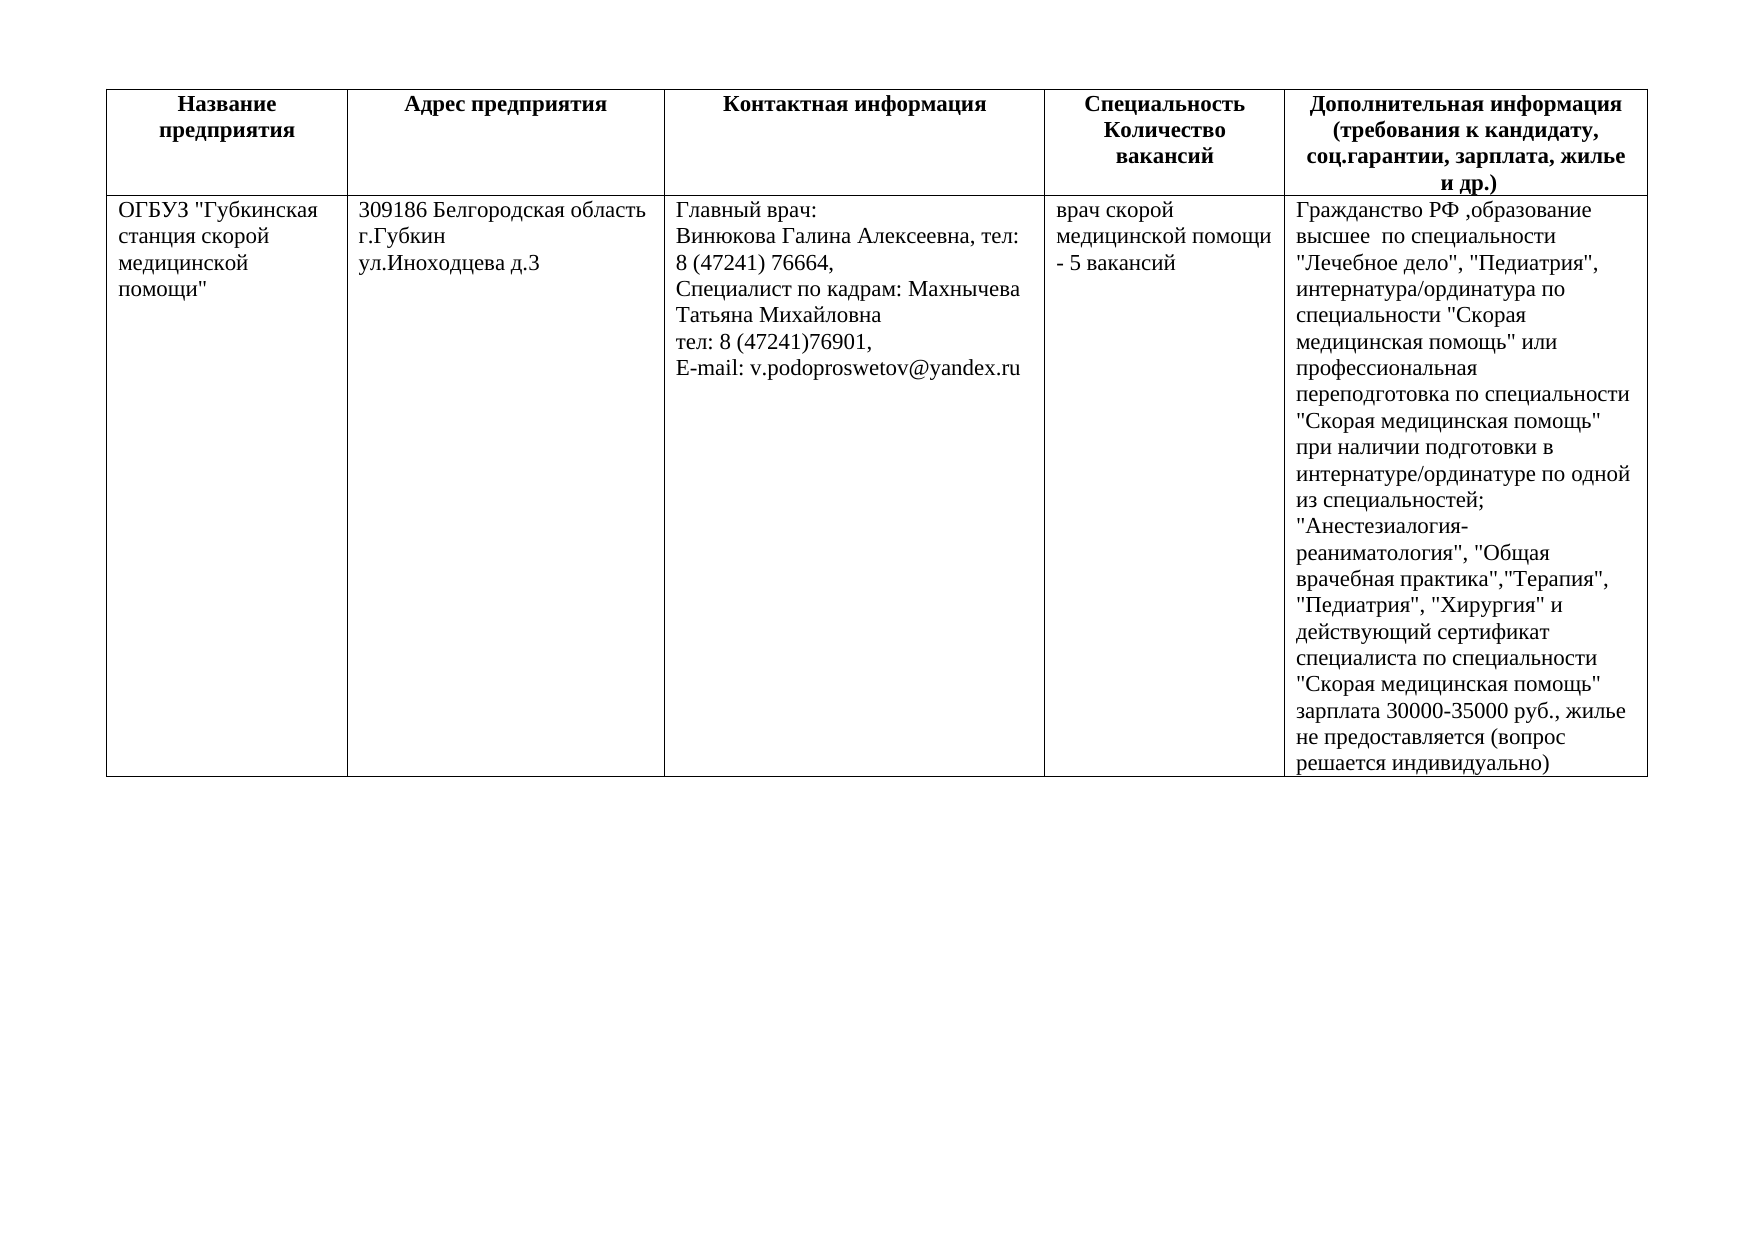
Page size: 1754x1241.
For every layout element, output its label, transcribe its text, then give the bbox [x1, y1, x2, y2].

table_header Дополнительная информация (требования к кандидату, соц.гарантии, зарплата, жилье и др.) [1285, 90, 1647, 195]
table_cell врач скорой медицинской помощи - 5 вакансий [1045, 196, 1284, 776]
table_header Специальность Количество вакансий [1045, 90, 1284, 195]
table_header Название предприятия [107, 90, 347, 195]
table_cell Гражданство РФ ,образование высшее по специальности "Лечебное дело", "Педиатрия", интернатура/ординатура по специальности "Скорая медицинская помощь" или профессиональная переподготовка по специальности "Скорая медицинская помощь" при наличии подготовки в интернатуре/ординатуре по одной из специальностей; "Анестезиалогия-реаниматология", "Общая врачебная практика","Терапия", "Педиатрия", "Хирургия" и действующий сертификат специалиста по специальности "Скорая медицинская помощь" зарплата 30000-35000 руб., жилье не предоставляется (вопрос решается индивидуально) [1285, 196, 1647, 776]
table_cell ОГБУЗ "Губкинская станция скорой медицинской помощи" [107, 196, 347, 776]
table_header Адрес предприятия [348, 90, 664, 195]
table_header Контактная информация [665, 90, 1044, 195]
table_cell Главный врач: Винюкова Галина Алексеевна, тел: 8 (47241) 76664, Специалист по кадрам: Махнычева Татьяна Михайловна тел: 8 (47241)76901, E-mail: v.podoproswetov@yandex.ru [665, 196, 1044, 776]
table_cell 309186 Белгородская область г.Губкин ул.Иноходцева д.3 [348, 196, 664, 776]
